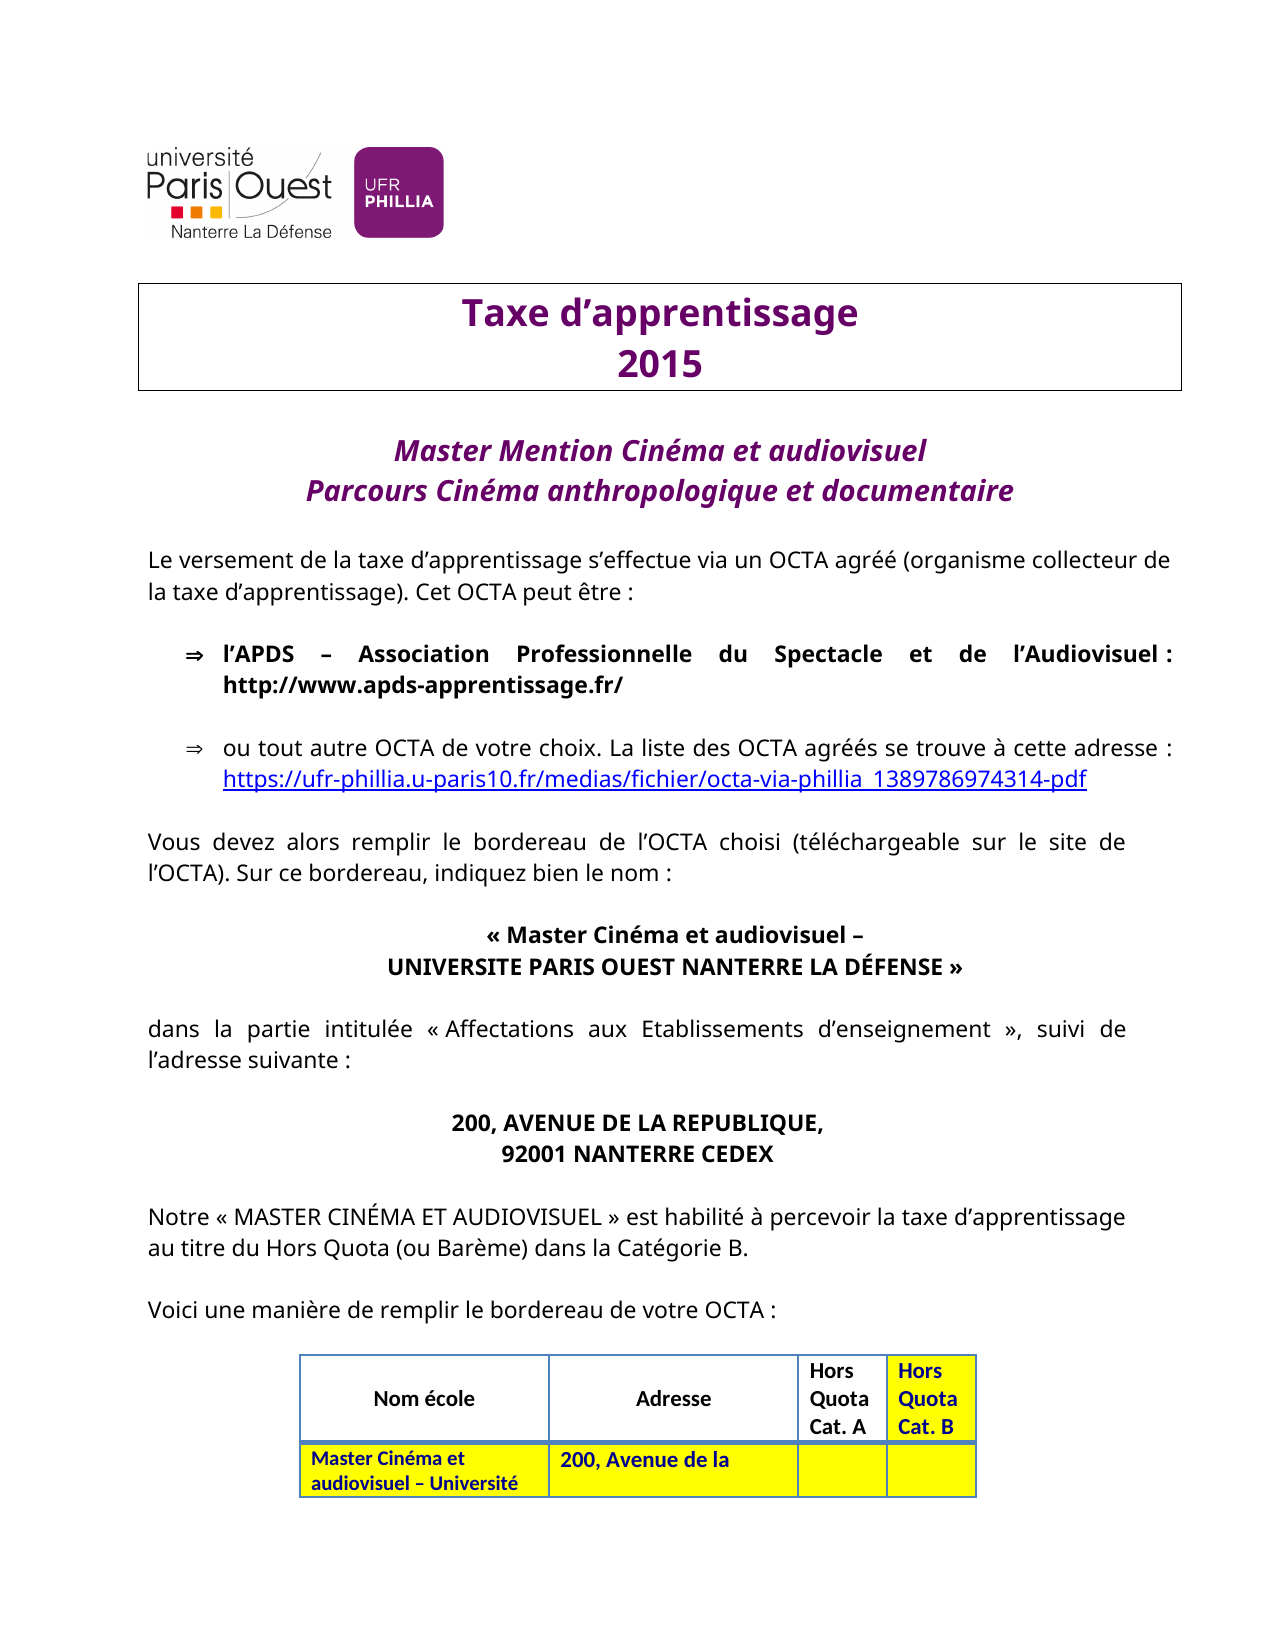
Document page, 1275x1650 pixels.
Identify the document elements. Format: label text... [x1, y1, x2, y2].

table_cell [301, 1445, 548, 1496]
text Taxe d’apprentissage [139, 284, 1181, 334]
list « Master Cinéma et audiovisuel – [223, 919, 1127, 950]
text Le versement de la taxe d’apprentissage s’effectue via un OCTA agréé (organisme collecteur de la taxe d’apprentissage). Cet OCTA peut être : [148, 544, 1172, 607]
picture [147, 147, 444, 238]
text Notre « MASTER CINÉMA ET AUDIOVISUEL » est habilité à percevoir la taxe d’apprentissage au titre du Hors Quota (ou Barème) dans la Catégorie B. [148, 1200, 1127, 1263]
text 200, AVENUE DE LA REPUBLIQUE, [148, 1107, 1127, 1138]
text Parcours Cinéma anthropologique et documentaire [148, 470, 1172, 510]
text Vous devez alors remplir le bordereau de l’OCTA choisi (téléchargeable sur le site de l’OCTA). Sur ce bordereau, indiquez bien le nom : [148, 825, 1127, 888]
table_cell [550, 1445, 797, 1496]
table_cell [799, 1445, 886, 1496]
list ou tout autre OCTA de votre choix. La liste des OCTA agréés se trouve à cette adresse : https://ufr-phillia.u-paris10.fr/medias/fichier/octa-via-phillia_1389786974314-pdf [185, 732, 1172, 794]
list UNIVERSITE PARIS OUEST NANTERRE LA DÉFENSE » [223, 950, 1127, 982]
table_cell X [888, 1445, 975, 1496]
text Voici une manière de remplir le bordereau de votre OCTA : [148, 1294, 1127, 1325]
list dans la partie intitulée « Affectations aux Etablissements d’enseignement », suivi de l’adresse suivante : [148, 1013, 1127, 1075]
text 2015 [139, 334, 1181, 390]
table_header Adresse [550, 1356, 797, 1440]
table_header Nom école [301, 1356, 548, 1440]
text Master Mention Cinéma et audiovisuel [148, 431, 1172, 470]
text 92001 NANTERRE CEDEX [148, 1138, 1127, 1169]
table_header Hors Quota Cat. A [799, 1356, 886, 1440]
table_header Hors Quota Cat. B [888, 1356, 975, 1440]
list l’APDS – Association Professionnelle du Spectacle et de l’Audiovisuel : http://www.apds-apprentissage.fr/ [185, 638, 1172, 700]
